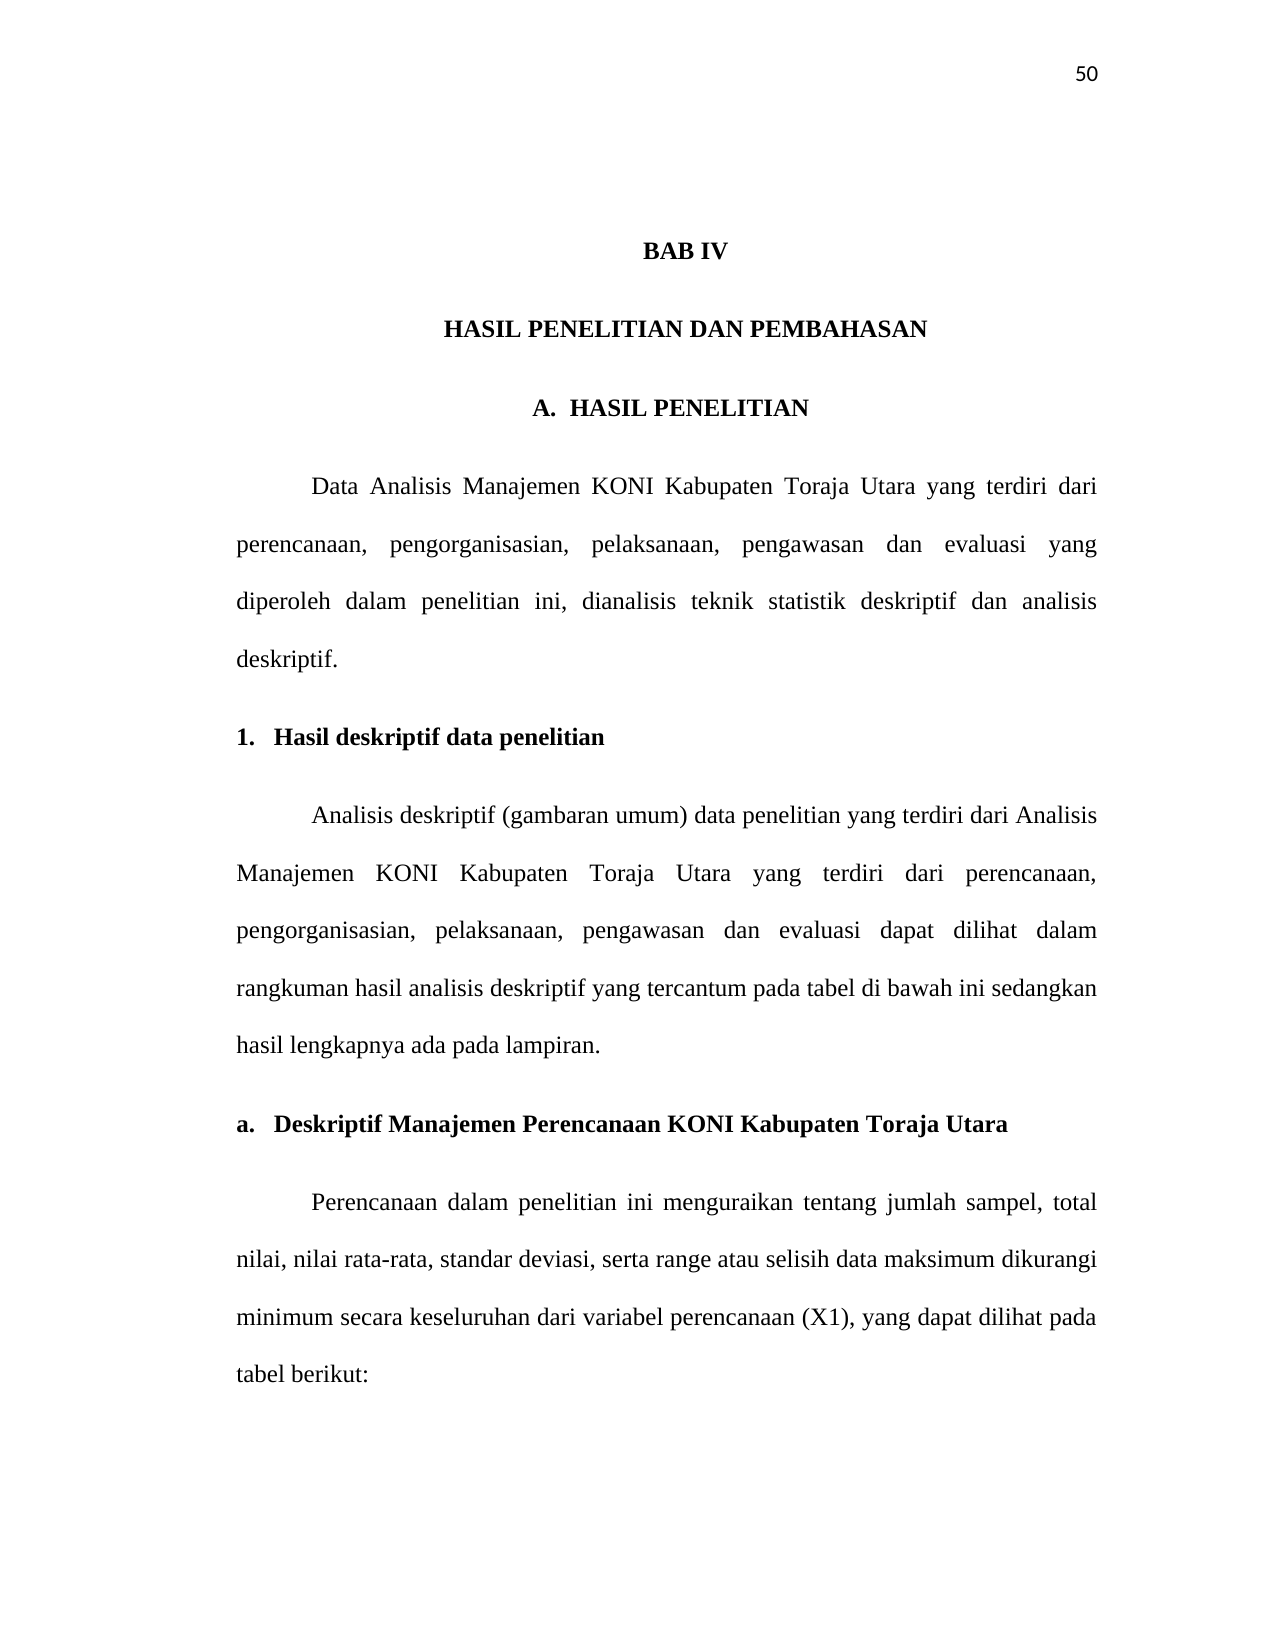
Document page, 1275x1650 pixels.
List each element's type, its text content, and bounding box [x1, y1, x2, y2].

text Data Analisis Manajemen KONI Kabupaten Toraja Utara yang terdiri dari perencanaan, pengorganisasian, pelaksanaan, pengawasan dan evaluasi yang diperoleh dalam penelitian ini, dianalisis teknik statistik deskriptif dan analisis deskriptif. [236, 471, 1098, 672]
list Hasil deskriptif data penelitian [236, 722, 1098, 751]
list HASIL PENELITIAN [243, 393, 1098, 422]
text BAB IV [273, 236, 1098, 265]
text Analisis deskriptif (gambaran umum) data penelitian yang terdiri dari Analisis Manajemen KONI Kabupaten Toraja Utara yang terdiri dari perencanaan, pengorganisasian, pelaksanaan, pengawasan dan evaluasi dapat dilihat dalam rangkuman hasil analisis deskriptif yang tercantum pada tabel di bawah ini sedangkan hasil lengkapnya ada pada lampiran. [236, 800, 1098, 1059]
text Perencanaan dalam penelitian ini menguraikan tentang jumlah sampel, total nilai, nilai rata-rata, standar deviasi, serta range atau selisih data maksimum dikurangi minimum secara keseluruhan dari variabel perencanaan (X1), yang dapat dilihat pada tabel berikut: [236, 1187, 1098, 1388]
text HASIL PENELITIAN DAN PEMBAHASAN [273, 314, 1098, 343]
list Deskriptif Manajemen Perencanaan KONI Kabupaten Toraja Utara [236, 1109, 1098, 1137]
